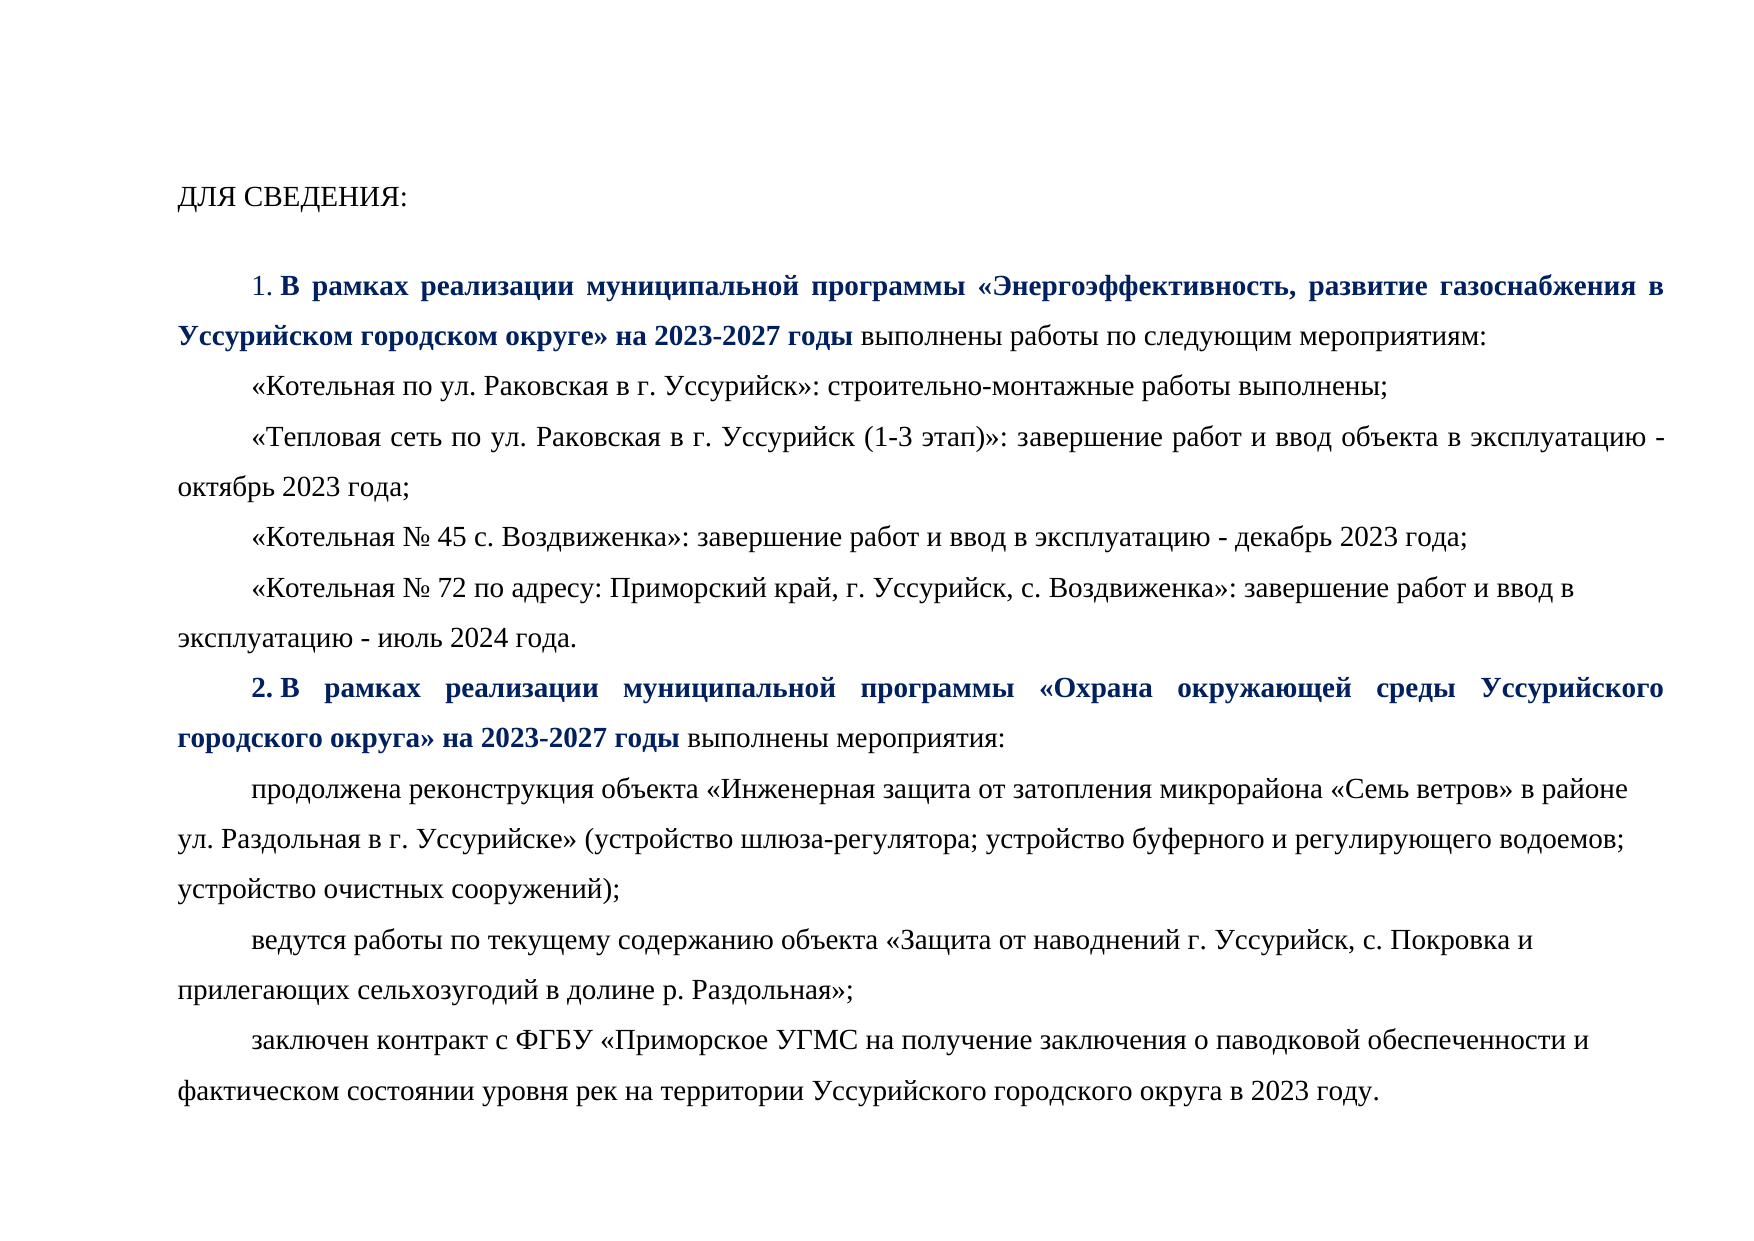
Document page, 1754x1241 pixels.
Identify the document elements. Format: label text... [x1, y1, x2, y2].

text ведутся работы по текущему содержанию объекта «Защита от наводнений г. Уссурийск, с. Покровка и прилегающих сельхозугодий в долине р. Раздольная»; [177, 922, 1665, 1006]
text «Тепловая сеть по ул. Раковская в г. Уссурийск (1-3 этап)»: завершение работ и ввод объекта в эксплуатацию - октябрь 2023 года; [177, 419, 1665, 503]
text 2. В рамках реализации муниципальной программы «Охрана окружающей среды Уссурийского городского округа» на 2023-2027 годы выполнены мероприятия: [177, 670, 1665, 754]
text заключен контракт с ФГБУ «Приморское УГМС на получение заключения о паводковой обеспеченности и фактическом состоянии уровня рек на территории Уссурийского городского округа в 2023 году. [177, 1022, 1665, 1106]
text продолжена реконструкция объекта «Инженерная защита от затопления микрорайона «Семь ветров» в районе ул. Раздольная в г. Уссурийске» (устройство шлюза-регулятора; устройство буферного и регулирующего водоемов; устройство очистных сооружений); [177, 771, 1665, 905]
text «Котельная № 45 с. Воздвиженка»: завершение работ и ввод в эксплуатацию - декабрь 2023 года; [177, 519, 1665, 553]
text 1. В рамках реализации муниципальной программы «Энергоэффективность, развитие газоснабжения в Уссурийском городском округе» на 2023-2027 годы выполнены работы по следующим мероприятиям: [177, 268, 1665, 352]
text «Котельная по ул. Раковская в г. Уссурийск»: строительно-монтажные работы выполнены; [177, 368, 1665, 402]
text ДЛЯ СВЕДЕНИЯ: [177, 179, 1665, 212]
text «Котельная № 72 по адресу: Приморский край, г. Уссурийск, с. Воздвиженка»: завершение работ и ввод в эксплуатацию - июль 2024 года. [177, 570, 1665, 653]
